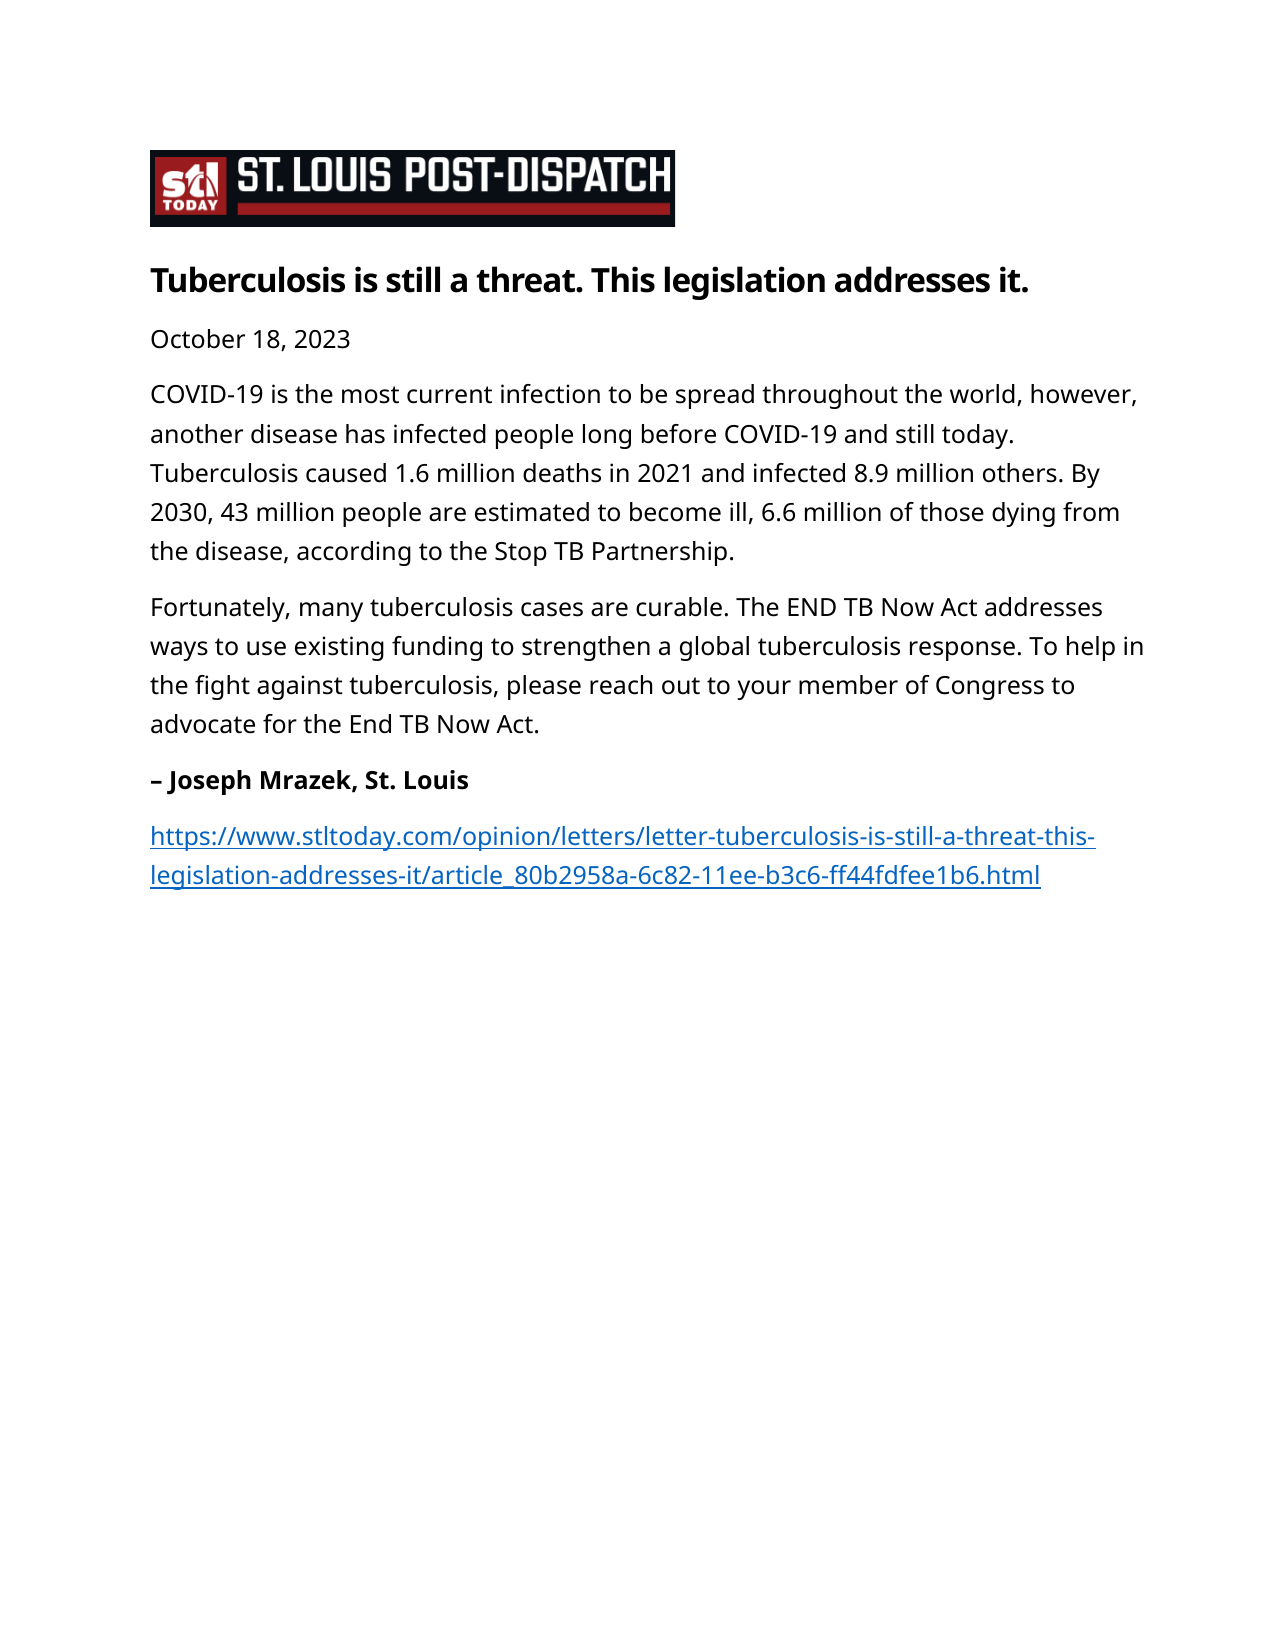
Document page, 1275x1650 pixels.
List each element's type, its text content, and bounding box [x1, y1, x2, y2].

text – Joseph Mrazek, St. Louis [150, 763, 1155, 797]
title Tuberculosis is still a threat. This legislation addresses it. [150, 257, 1155, 302]
text https://www.stltoday.com/opinion/letters/letter-tuberculosis-is-still-a-threat-this-legislation-addresses-it/article_80b2958a-6c82-11ee-b3c6-ff44fdfee1b6.html [150, 819, 1155, 892]
text COVID-19 is the most current infection to be spread throughout the world, however, another disease has infected people long before COVID-19 and still today. Tuberculosis caused 1.6 million deaths in 2021 and infected 8.9 million others. By 2030, 43 million people are estimated to become ill, 6.6 million of those dying from the disease, according to the Stop TB Partnership. [150, 377, 1155, 568]
text October 18, 2023 [150, 321, 1155, 355]
text Fortunately, many tuberculosis cases are curable. The END TB Now Act addresses ways to use existing funding to strengthen a global tuberculosis response. To help in the fight against tuberculosis, please reach out to your member of Congress to advocate for the End TB Now Act. [150, 589, 1155, 741]
picture [150, 150, 675, 227]
